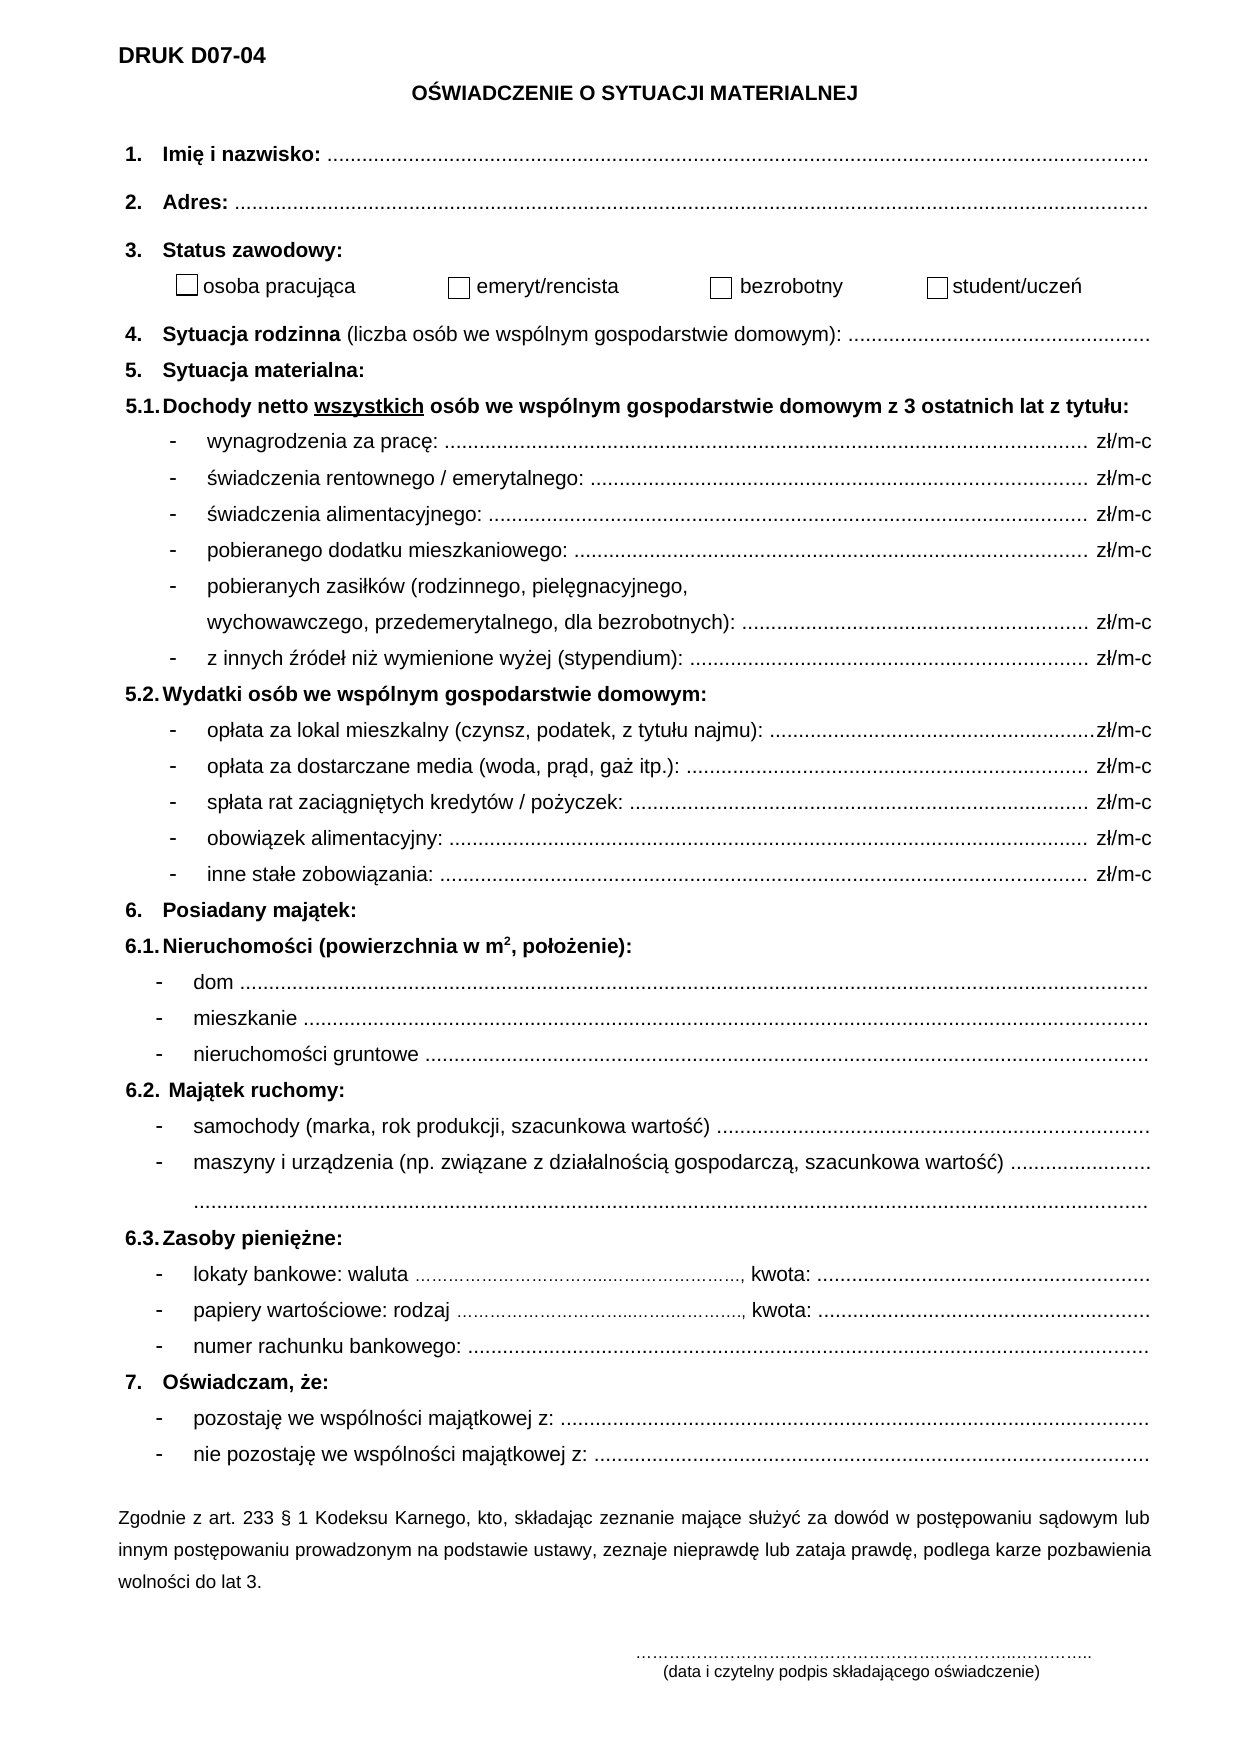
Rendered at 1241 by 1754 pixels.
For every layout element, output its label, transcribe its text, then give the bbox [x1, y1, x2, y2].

list Dochody netto wszystkich osób we wspólnym gospodarstwie domowym z 3 ostatnich lat z tytułu: [125, 393, 1152, 417]
list dom [156, 969, 1152, 994]
list opłata za lokal mieszkalny (czynsz, podatek, z tytułu najmu): zł/m-c [169, 717, 1152, 742]
list Wydatki osób we wspólnym gospodarstwie domowym: [125, 682, 1152, 706]
list nie pozostaję we wspólności majątkowej z: [156, 1442, 1152, 1466]
list lokaty bankowe: waluta ……………………………..……………………, kwota: [156, 1262, 1152, 1286]
list Oświadczam, że: [125, 1370, 1152, 1394]
list maszyny i urządzenia (np. związane z działalnością gospodarczą, szacunkowa wartość) [156, 1150, 1152, 1174]
list Zasoby pieniężne: [125, 1226, 1152, 1250]
list wynagrodzenia za pracę: zł/m-c [169, 429, 1152, 453]
list Status zawodowy: [125, 238, 1152, 262]
list nieruchomości gruntowe [156, 1042, 1152, 1066]
list numer rachunku bankowego: [156, 1334, 1152, 1358]
list pobieranych zasiłków (rodzinnego, pielęgnacyjnego, [169, 573, 1152, 598]
text OŚWIADCZENIE O SYTUACJI MATERIALNEJ [118, 81, 1152, 105]
list pobieranego dodatku mieszkaniowego: zł/m-c [169, 537, 1152, 562]
list mieszkanie [156, 1006, 1152, 1030]
list z innych źródeł niż wymienione wyżej (stypendium): zł/m-c [169, 646, 1152, 669]
list Sytuacja materialna: [125, 357, 1152, 381]
list obowiązek alimentacyjny: zł/m-c [169, 826, 1152, 850]
list inne stałe zobowiązania: zł/m-c [169, 862, 1152, 886]
list Posiadany majątek: [125, 898, 1152, 922]
list Sytuacja rodzinna (liczba osób we wspólnym gospodarstwie domowym): [125, 322, 1152, 346]
list papiery wartościowe: rodzaj …………………………..…….…………., kwota: [156, 1298, 1152, 1322]
list Adres: [125, 190, 1152, 214]
list świadczenia alimentacyjnego: zł/m-c [169, 501, 1152, 526]
list spłata rat zaciągniętych kredytów / pożyczek: zł/m-c [169, 789, 1152, 814]
list opłata za dostarczane media (woda, prąd, gaż itp.): zł/m-c [169, 753, 1152, 778]
list pozostaję we wspólności majątkowej z: [156, 1406, 1152, 1430]
list Nieruchomości (powierzchnia w m2, położenie): [125, 934, 1152, 958]
text Zgodnie z art. 233 § 1 Kodeksu Karnego, kto, składając zeznanie mające służyć za dowód w postępowaniu sądowym lub innym postępowaniu prowadzonym na podstawie ustawy, zeznaje nieprawdę lub zataja prawdę, podlega karze pozbawienia wolności do lat 3. [118, 1507, 1152, 1593]
text ……………………………………………….…………..………….. [561, 1643, 1152, 1662]
list Imię i nazwisko: [125, 142, 1152, 166]
list Majątek ruchomy: [125, 1078, 1152, 1102]
list osoba pracująca emeryt/rencista bezrobotny student/uczeń [162, 274, 1152, 298]
list świadczenia rentownego / emerytalnego: zł/m-c [169, 465, 1152, 489]
list wychowawczego, przedemerytalnego, dla bezrobotnych): zł/m-c [207, 609, 1152, 633]
text (data i czytelny podpis składającego oświadczenie) [561, 1662, 1152, 1681]
list samochody (marka, rok produkcji, szacunkowa wartość) [156, 1114, 1152, 1138]
